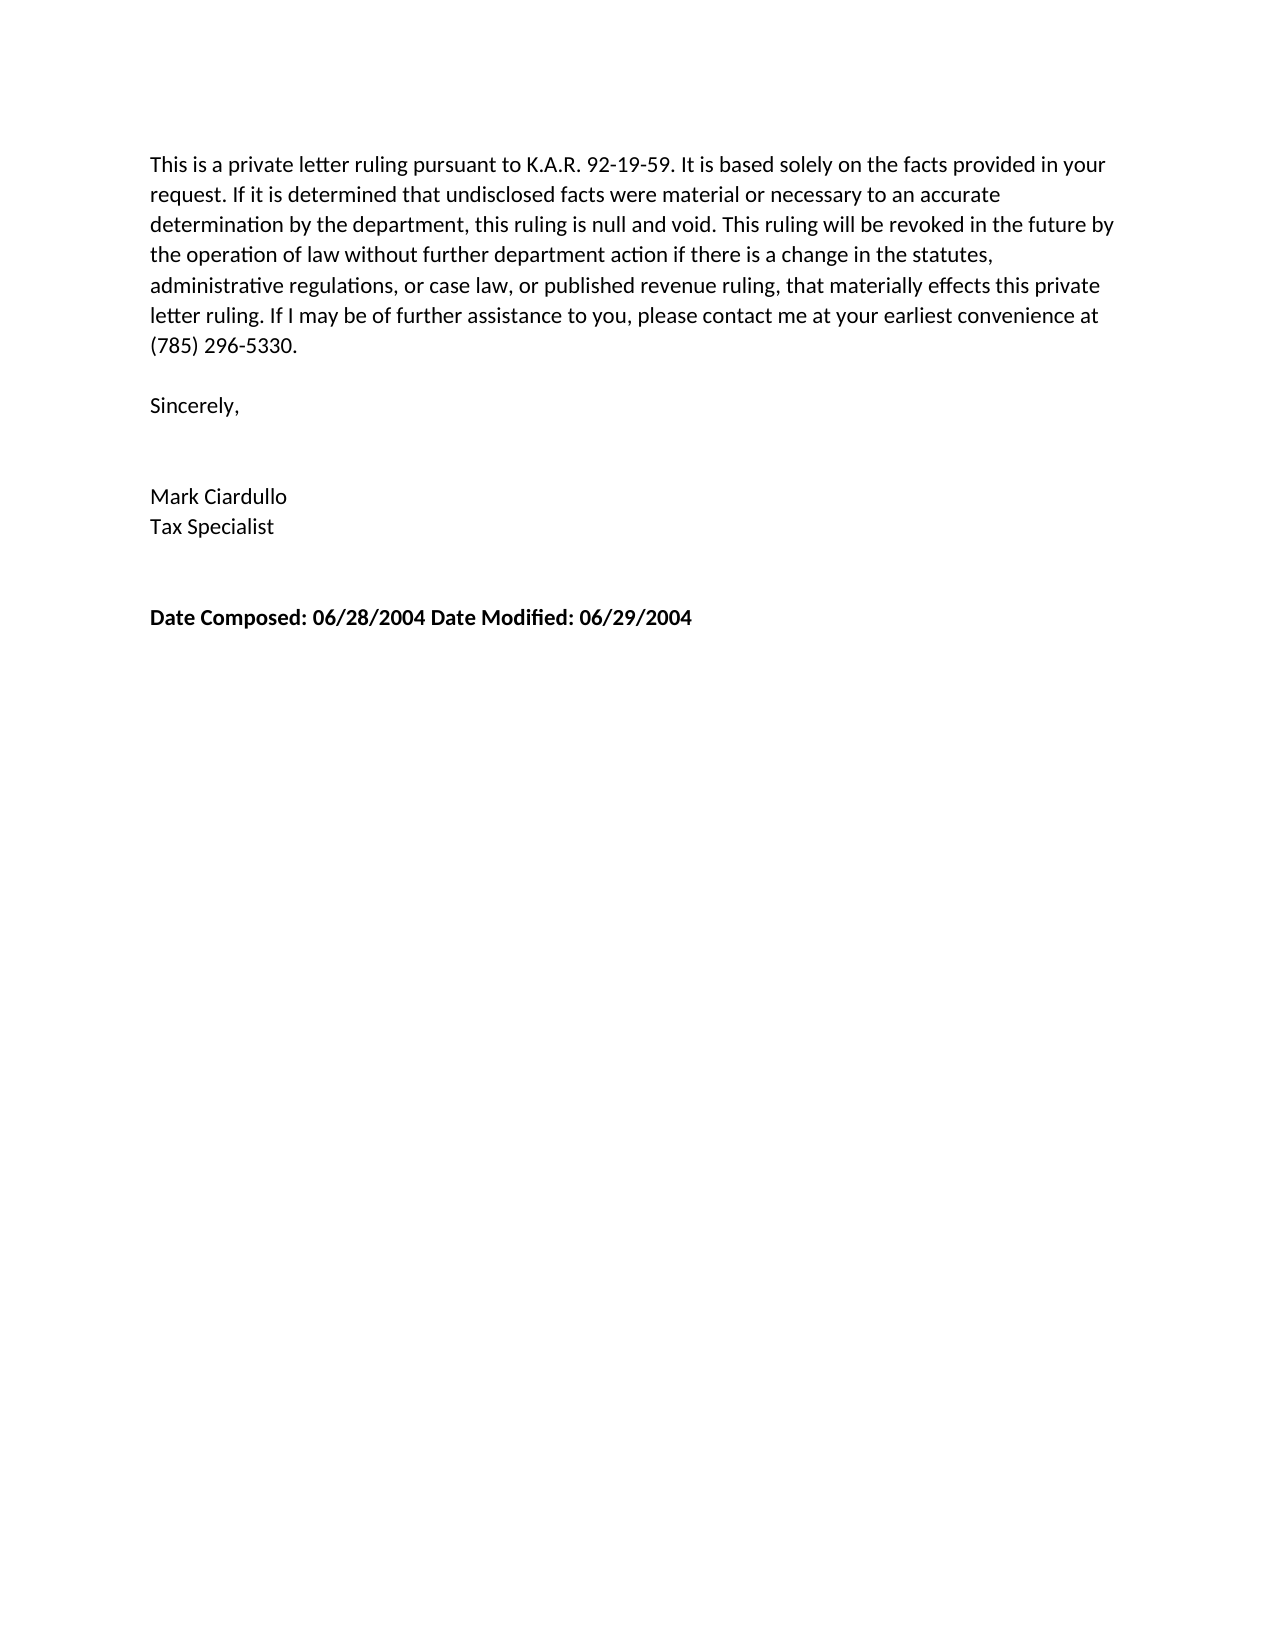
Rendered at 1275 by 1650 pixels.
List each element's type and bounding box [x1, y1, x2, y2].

text [150, 150, 1125, 631]
